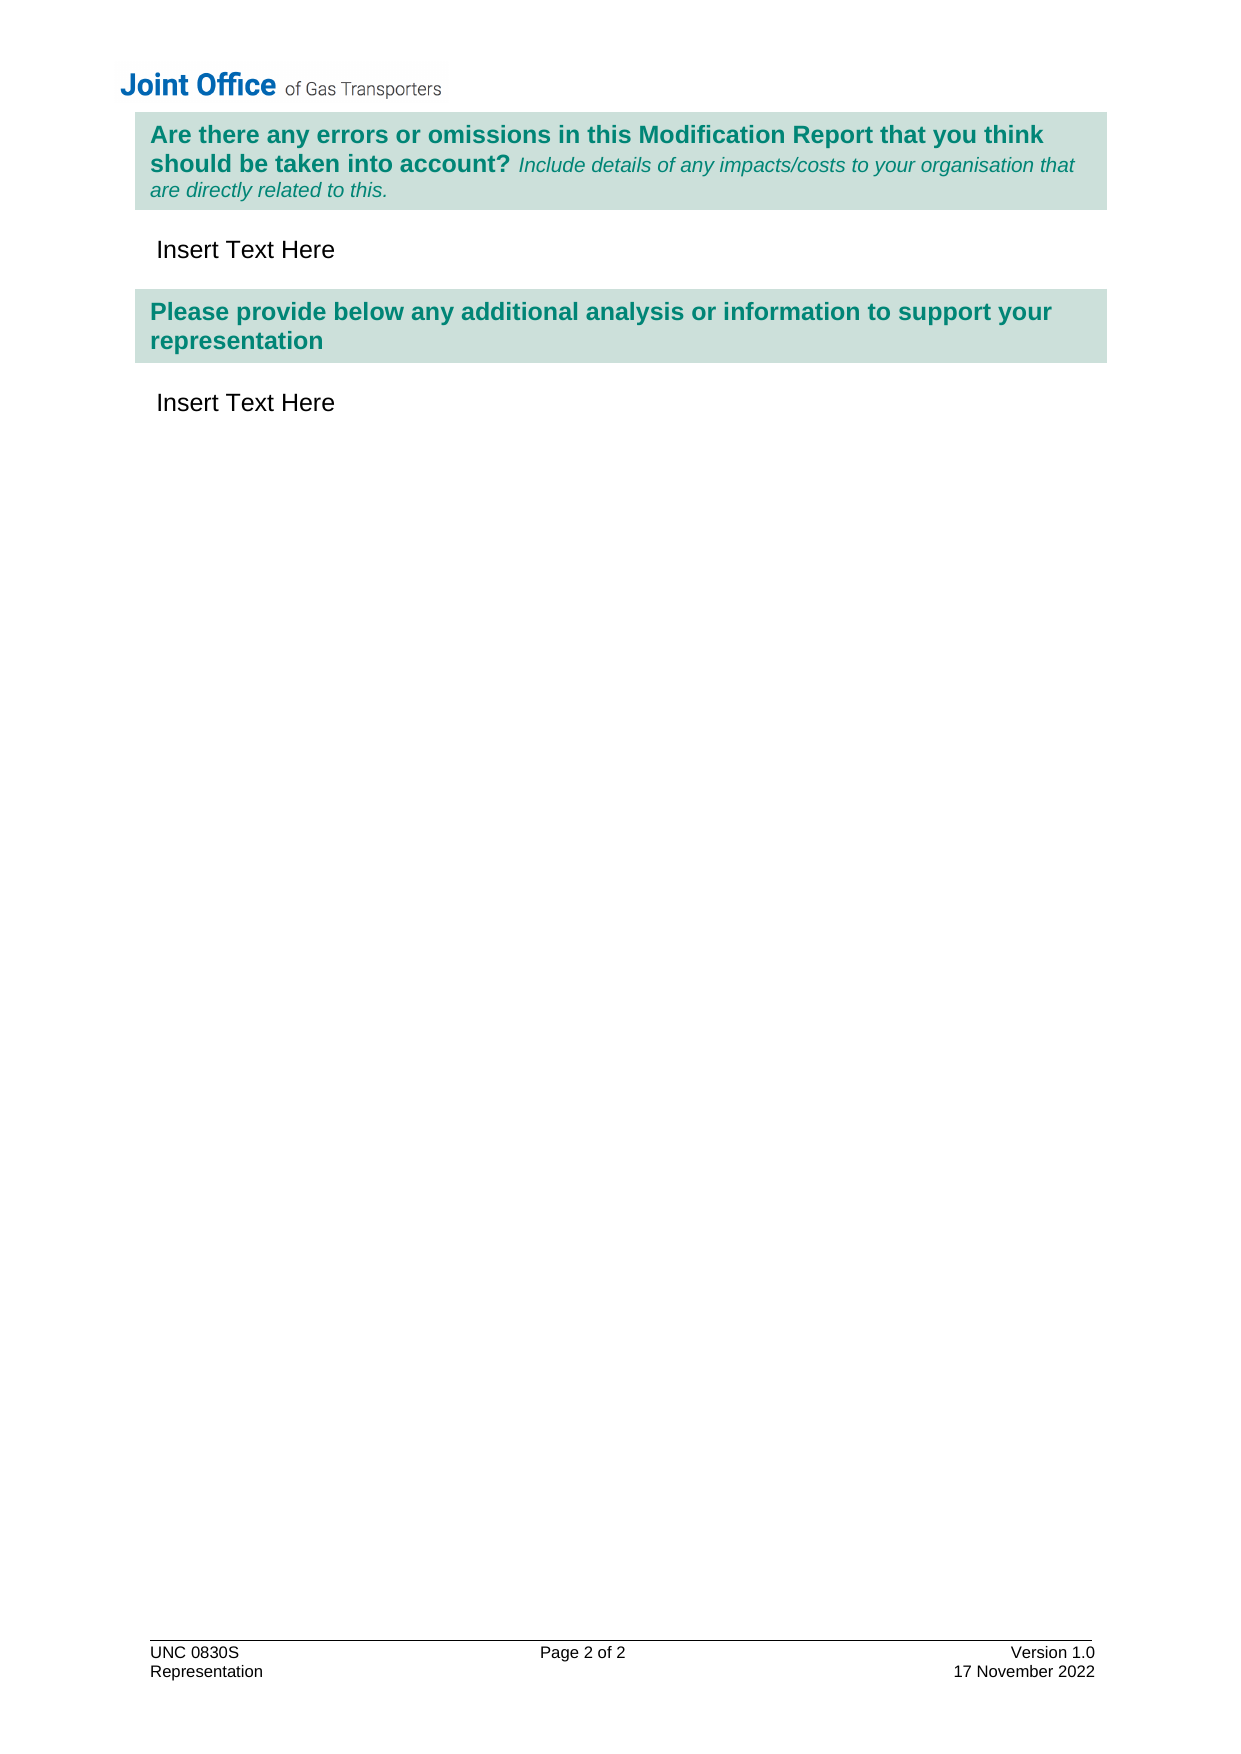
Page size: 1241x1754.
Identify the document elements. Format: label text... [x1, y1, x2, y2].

subtitle Are there any errors or omissions in this Modification Report that you think should be taken into account? Include details of any impacts/costs to your organisation that are directly related to this. [142, 118, 1101, 204]
text Insert Text Here [156, 388, 1092, 417]
subtitle Please provide below any additional analysis or information to support your representation [142, 295, 1101, 357]
picture [114, 61, 449, 103]
text Insert Text Here [156, 235, 1092, 264]
